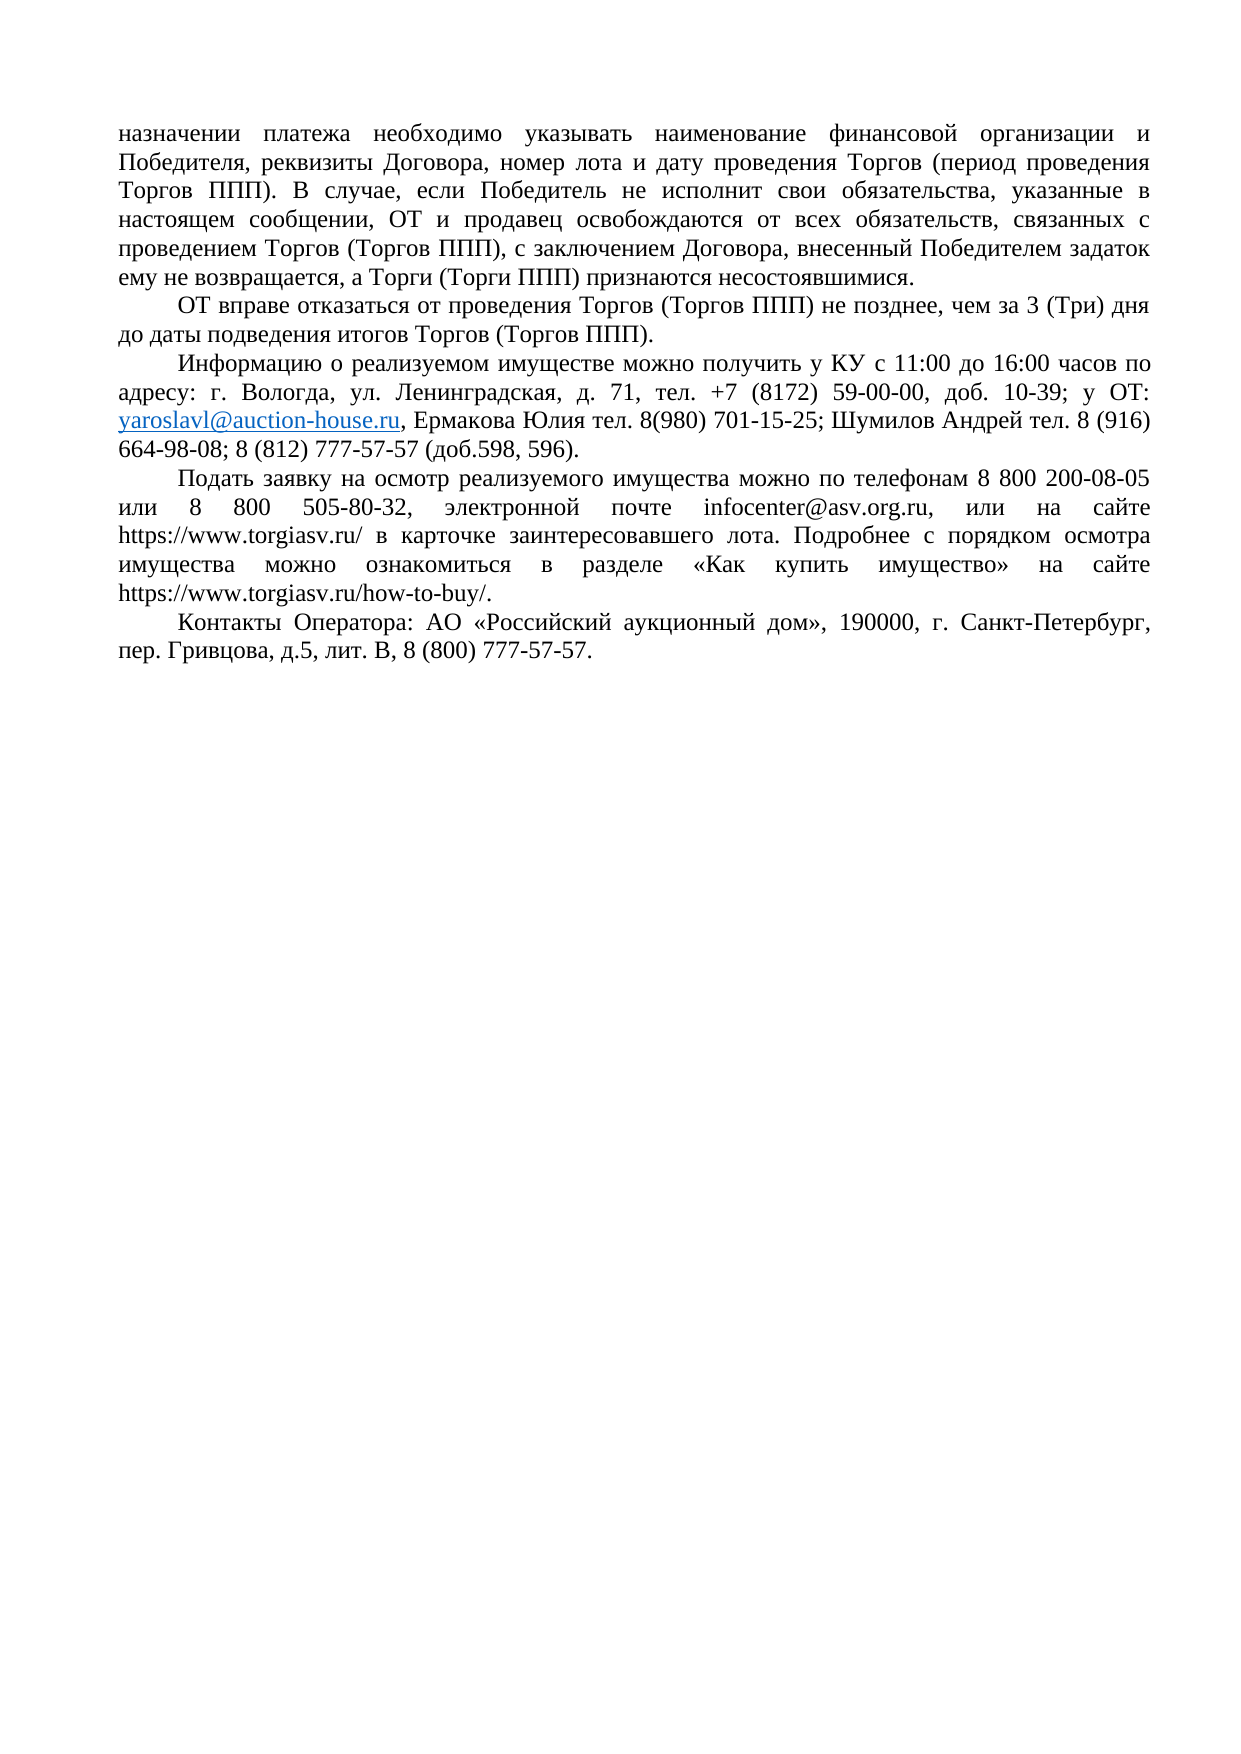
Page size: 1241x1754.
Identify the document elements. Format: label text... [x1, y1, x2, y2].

text Подать заявку на осмотр реализуемого имущества можно по телефонам 8 800 200-08-05 или 8 800 505-80-32, электронной почте infocenter@asv.org.ru, или на сайте https://www.torgiasv.ru/ в карточке заинтересовавшего лота. Подробнее с порядком осмотра имущества можно ознакомиться в разделе «Как купить имущество» на сайте https://www.torgiasv.ru/how-to-buy/. [118, 463, 1151, 607]
text ОТ вправе отказаться от проведения Торгов (Торгов ППП) не позднее, чем за 3 (Три) дня до даты подведения итогов Торгов (Торгов ППП). [118, 291, 1151, 348]
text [118, 118, 1151, 291]
text Контакты Оператора: АО «Российский аукционный дом», 190000, г. Санкт-Петербург, пер. Гривцова, д.5, лит. В, 8 (800) 777-57-57. [118, 607, 1151, 664]
text Информацию о реализуемом имуществе можно получить у КУ с 11:00 до 16:00 часов по адресу: г. Вологда, ул. Ленинградская, д. 71, тел. +7 (8172) 59-00-00, доб. 10-39; у ОТ: yaroslavl@auction-house.ru, Ермакова Юлия тел. 8(980) 701-15-25; Шумилов Андрей тел. 8 (916) 664-98-08; 8 (812) 777-57-57 (доб.598, 596). [118, 348, 1151, 463]
